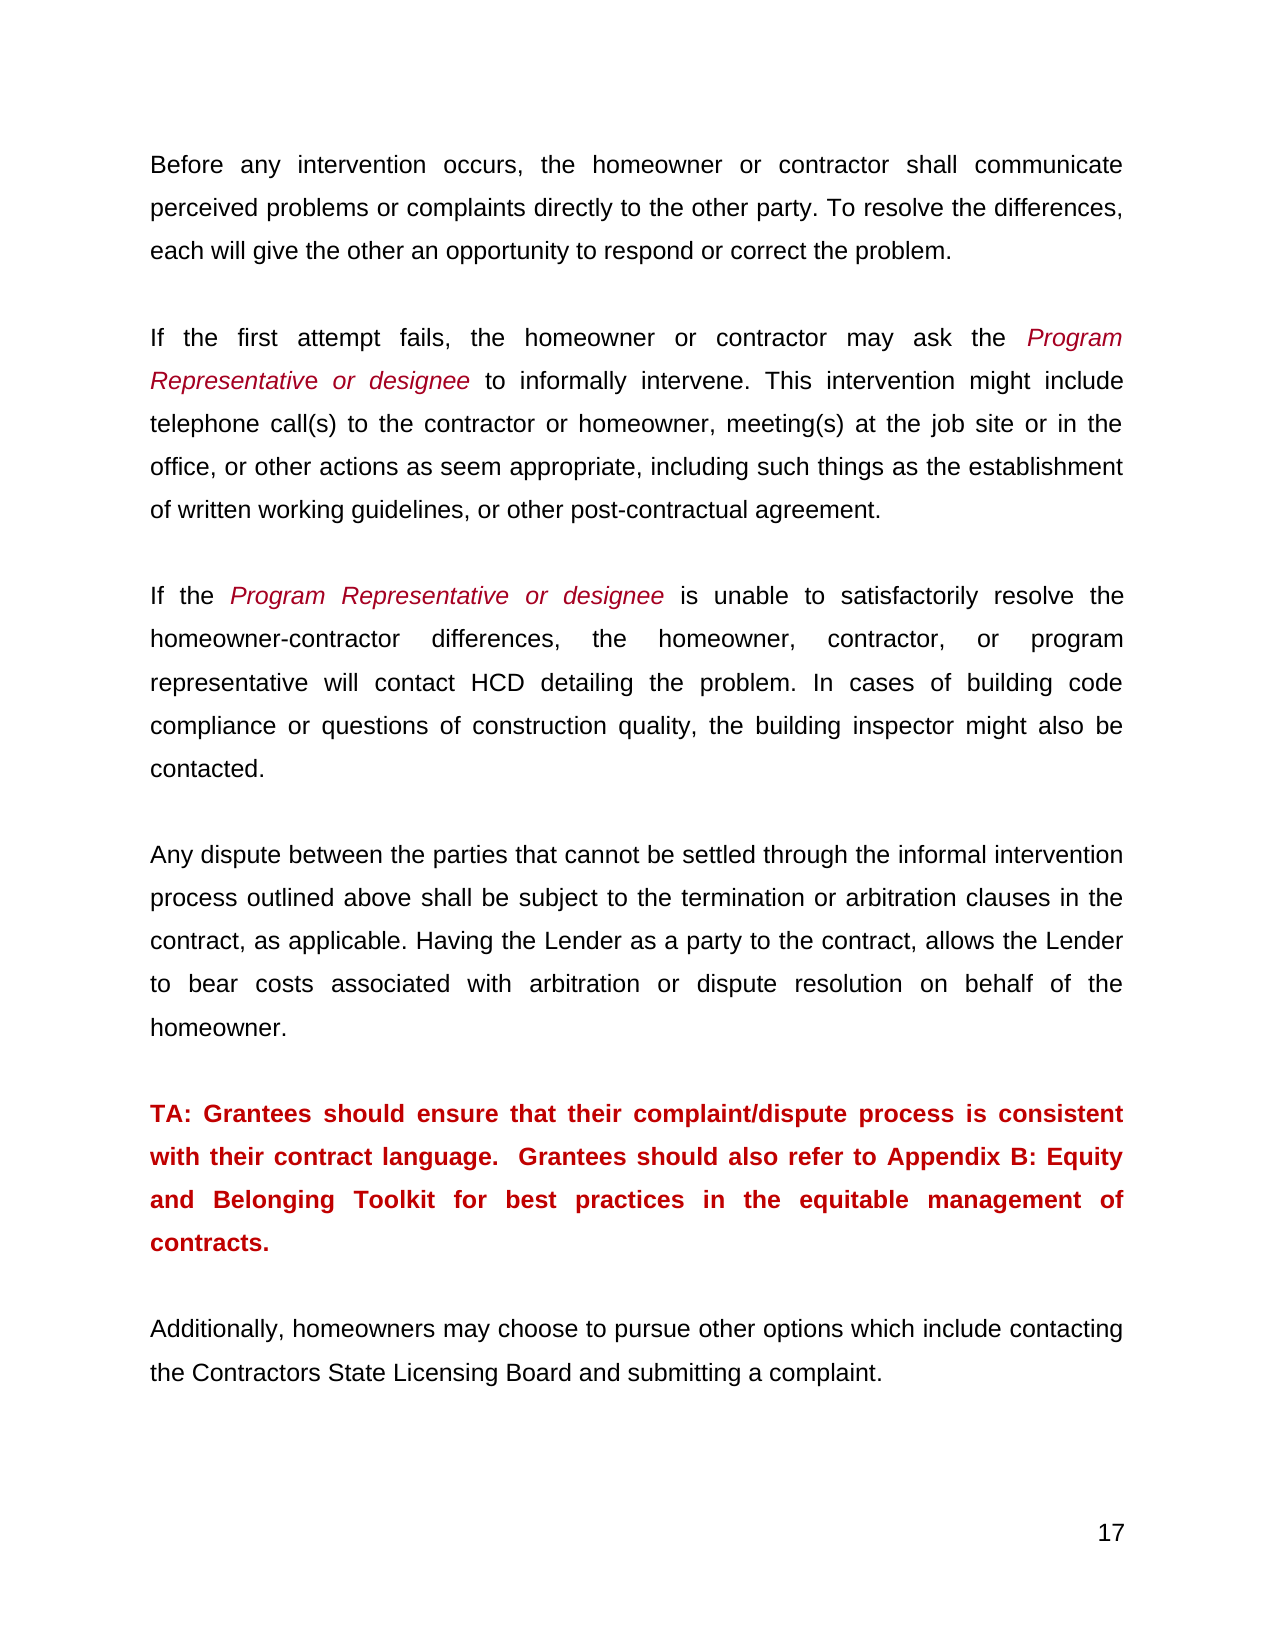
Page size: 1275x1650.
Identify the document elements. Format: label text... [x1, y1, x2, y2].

text If the Program Representative or designee is unable to satisfactorily resolve the homeowner-contractor differences, the homeowner, contractor, or program representative will contact HCD detailing the problem. In cases of building code compliance or questions of construction quality, the building inspector might also be contacted. [150, 581, 1125, 782]
text If the first attempt fails, the homeowner or contractor may ask the Program Representative or designee to informally intervene. This intervention might include telephone call(s) to the contractor or homeowner, meeting(s) at the job site or in the office, or other actions as seem appropriate, including such things as the establishment of written working guidelines, or other post-contractual agreement. [150, 322, 1125, 524]
text Before any intervention occurs, the homeowner or contractor shall communicate perceived problems or complaints directly to the other party. To resolve the differences, each will give the other an opportunity to respond or correct the problem. [150, 150, 1125, 265]
text TA: Grantees should ensure that their complaint/dispute process is consistent with their contract language. Grantees should also refer to Appendix B: Equity and Belonging Toolkit for best practices in the equitable management of contracts. [150, 1099, 1125, 1257]
text Any dispute between the parties that cannot be settled through the informal intervention process outlined above shall be subject to the termination or arbitration clauses in the contract, as applicable. Having the Lender as a party to the contract, allows the Lender to bear costs associated with arbitration or dispute resolution on behalf of the homeowner. [150, 840, 1125, 1041]
text Additionally, homeowners may choose to pursue other options which include contacting the Contractors State Licensing Board and submitting a complaint. [150, 1314, 1125, 1386]
